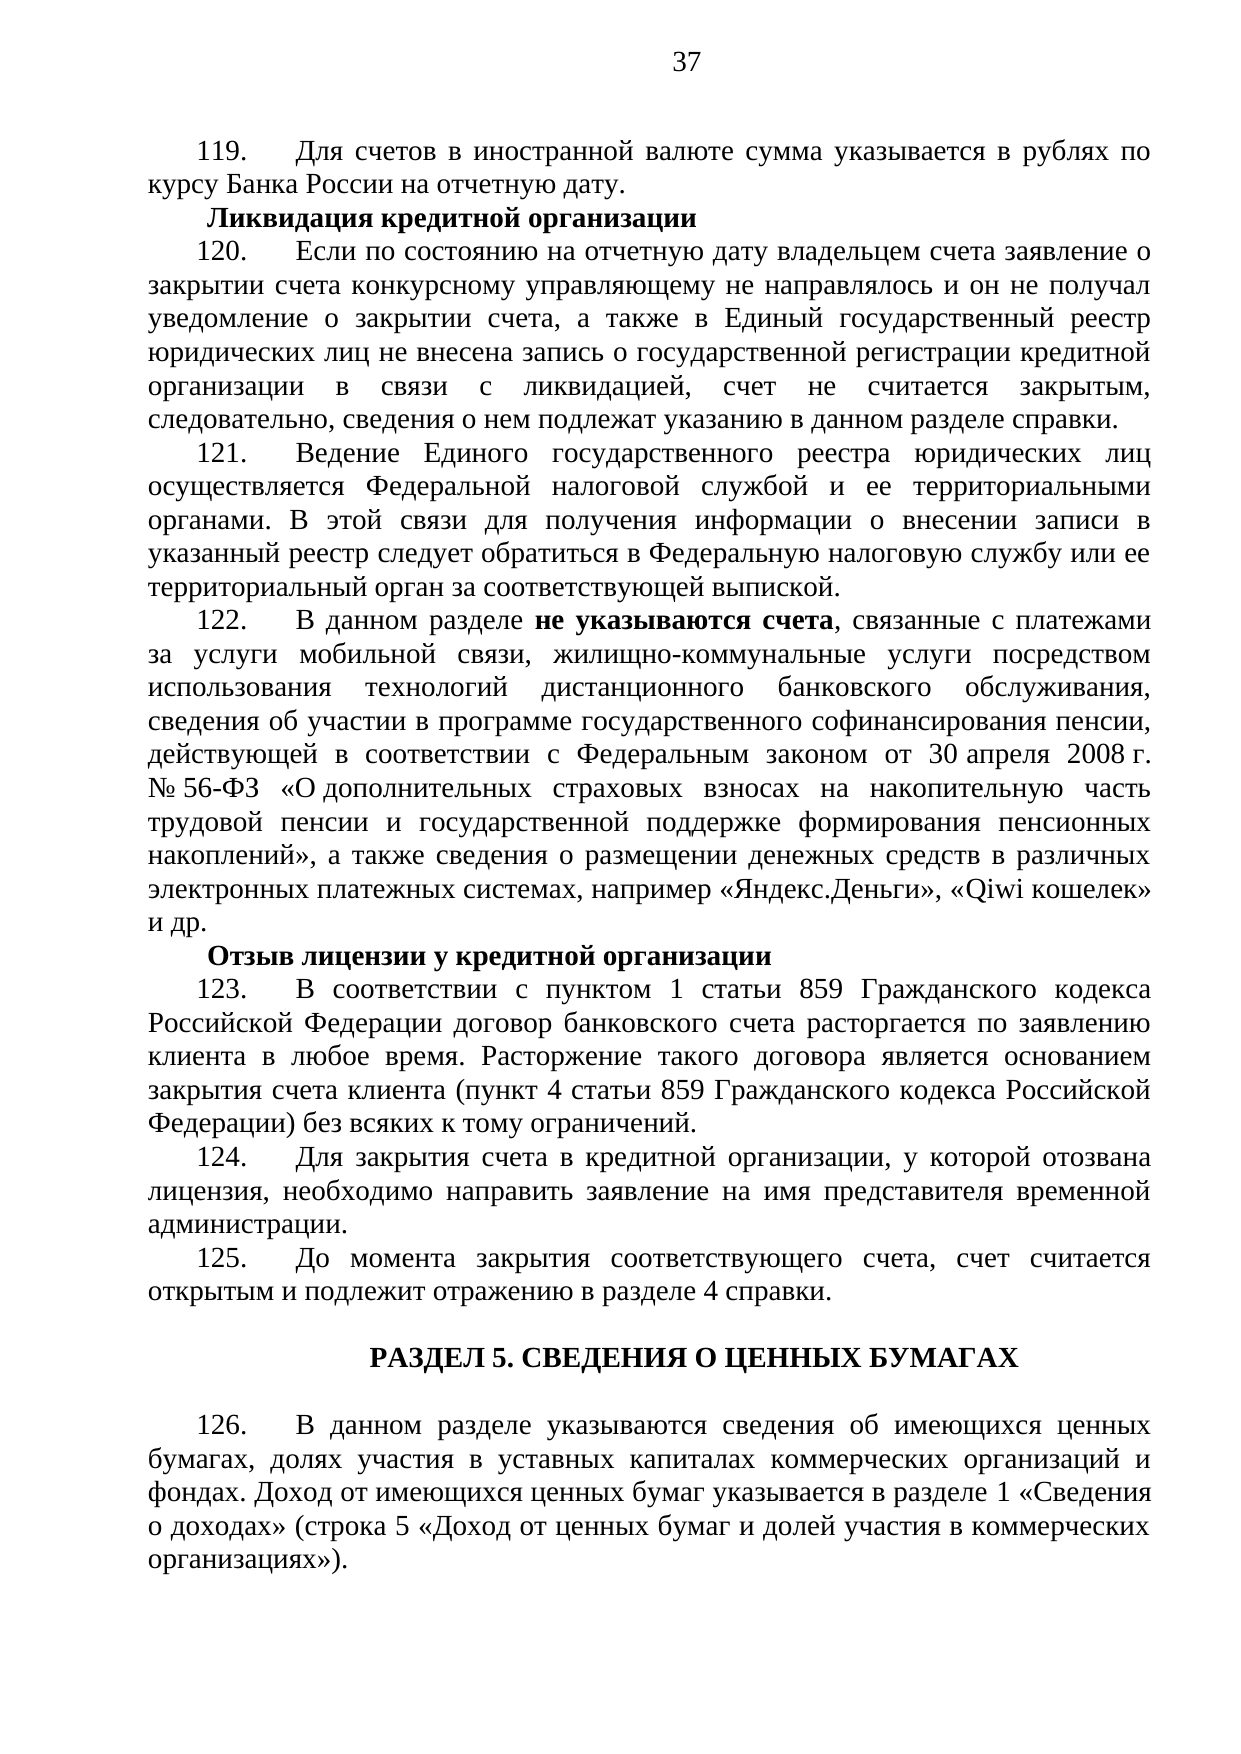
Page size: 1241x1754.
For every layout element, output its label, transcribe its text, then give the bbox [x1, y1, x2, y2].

list Для счетов в иностранной валюте сумма указывается в рублях по курсу Банка России на отчетную дату. [148, 133, 1152, 200]
list В данном разделе не указываются счета, связанные с платежами за услуги мобильной связи, жилищно-коммунальные услуги посредством использования технологий дистанционного банковского обслуживания, сведения об участии в программе государственного софинансирования пенсии, действующей в соответствии с Федеральным законом от 30 апреля 2008 г. № 56-ФЗ «О дополнительных страховых взносах на накопительную часть трудовой пенсии и государственной поддержке формирования пенсионных накоплений», а также сведения о размещении денежных средств в различных электронных платежных системах, например «Яндекс.Деньги», «Qiwi кошелек» и др. [148, 602, 1152, 938]
list В соответствии с пунктом 1 статьи 859 Гражданского кодекса Российской Федерации договор банковского счета расторгается по заявлению клиента в любое время. Расторжение такого договора является основанием закрытия счета клиента (пункт 4 статьи 859 Гражданского кодекса Российской Федерации) без всяких к тому ограничений. [148, 971, 1152, 1139]
text РАЗДЕЛ 5. СВЕДЕНИЯ О ЦЕННЫХ БУМАГАХ [148, 1340, 1152, 1374]
list Если по состоянию на отчетную дату владельцем счета заявление о закрытии счета конкурсному управляющему не направлялось и он не получал уведомление о закрытии счета, а также в Единый государственный реестр юридических лиц не внесена запись о государственной регистрации кредитной организации в связи с ликвидацией, счет не считается закрытым, следовательно, сведения о нем подлежат указанию в данном разделе справки. [148, 233, 1152, 435]
list Ведение Единого государственного реестра юридических лиц осуществляется Федеральной налоговой службой и ее территориальными органами. В этой связи для получения информации о внесении записи в указанный реестр следует обратиться в Федеральную налоговую службу или ее территориальный орган за соответствующей выпиской. [148, 435, 1152, 602]
list Отзыв лицензии у кредитной организации [207, 938, 1152, 971]
list В данном разделе указываются сведения об имеющихся ценных бумагах, долях участия в уставных капиталах коммерческих организаций и фондах. Доход от имеющихся ценных бумаг указывается в разделе 1 «Сведения о доходах» (строка 5 «Доход от ценных бумаг и долей участия в коммерческих организациях»). [148, 1407, 1152, 1575]
list До момента закрытия соответствующего счета, счет считается открытым и подлежит отражению в разделе 4 справки. [148, 1240, 1152, 1307]
list Ликвидация кредитной организации [148, 200, 1152, 233]
list Для закрытия счета в кредитной организации, у которой отозвана лицензия, необходимо направить заявление на имя представителя временной администрации. [148, 1139, 1152, 1240]
